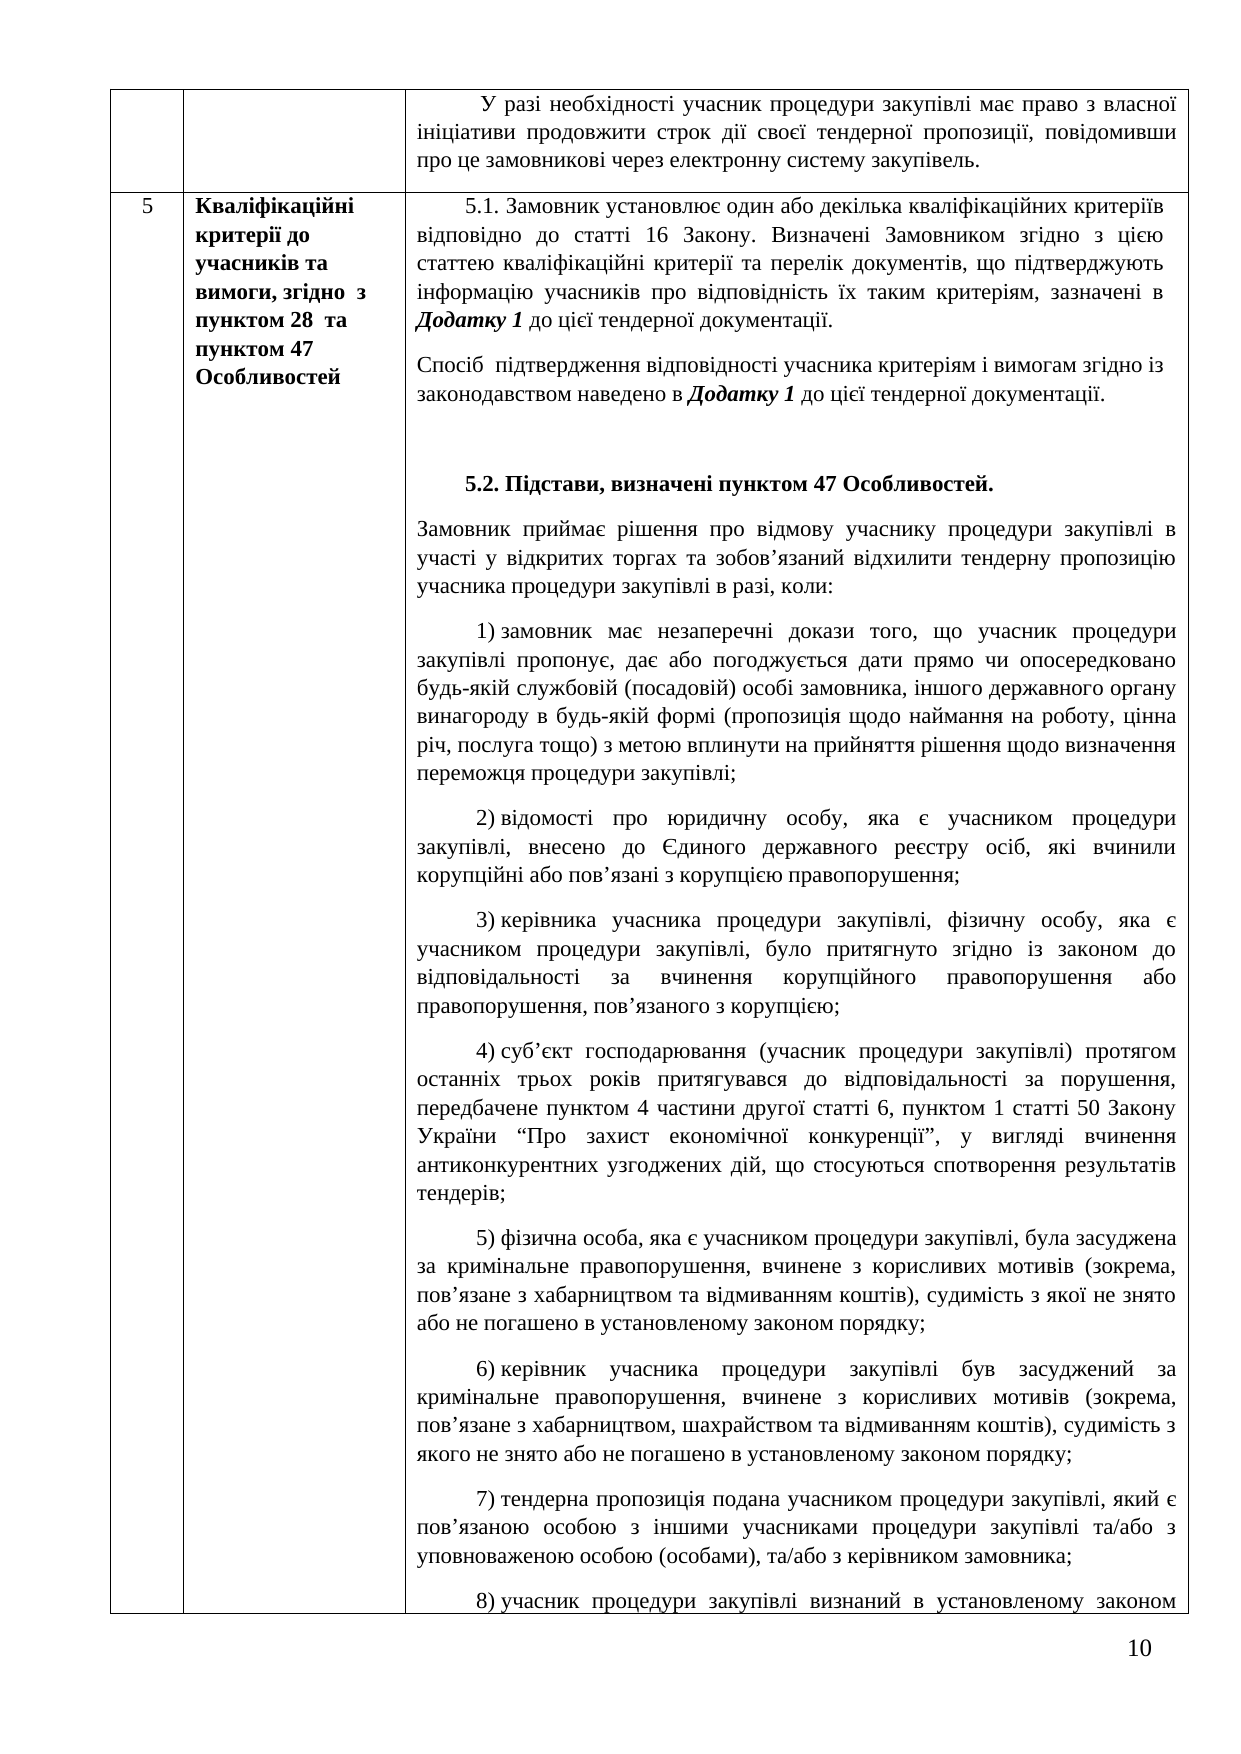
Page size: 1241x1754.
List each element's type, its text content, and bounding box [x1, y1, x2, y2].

table_cell 4 [111, 90, 183, 192]
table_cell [406, 193, 1188, 1613]
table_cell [184, 90, 405, 192]
table_cell 5 [111, 193, 183, 1613]
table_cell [184, 193, 405, 1613]
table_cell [406, 90, 1188, 192]
